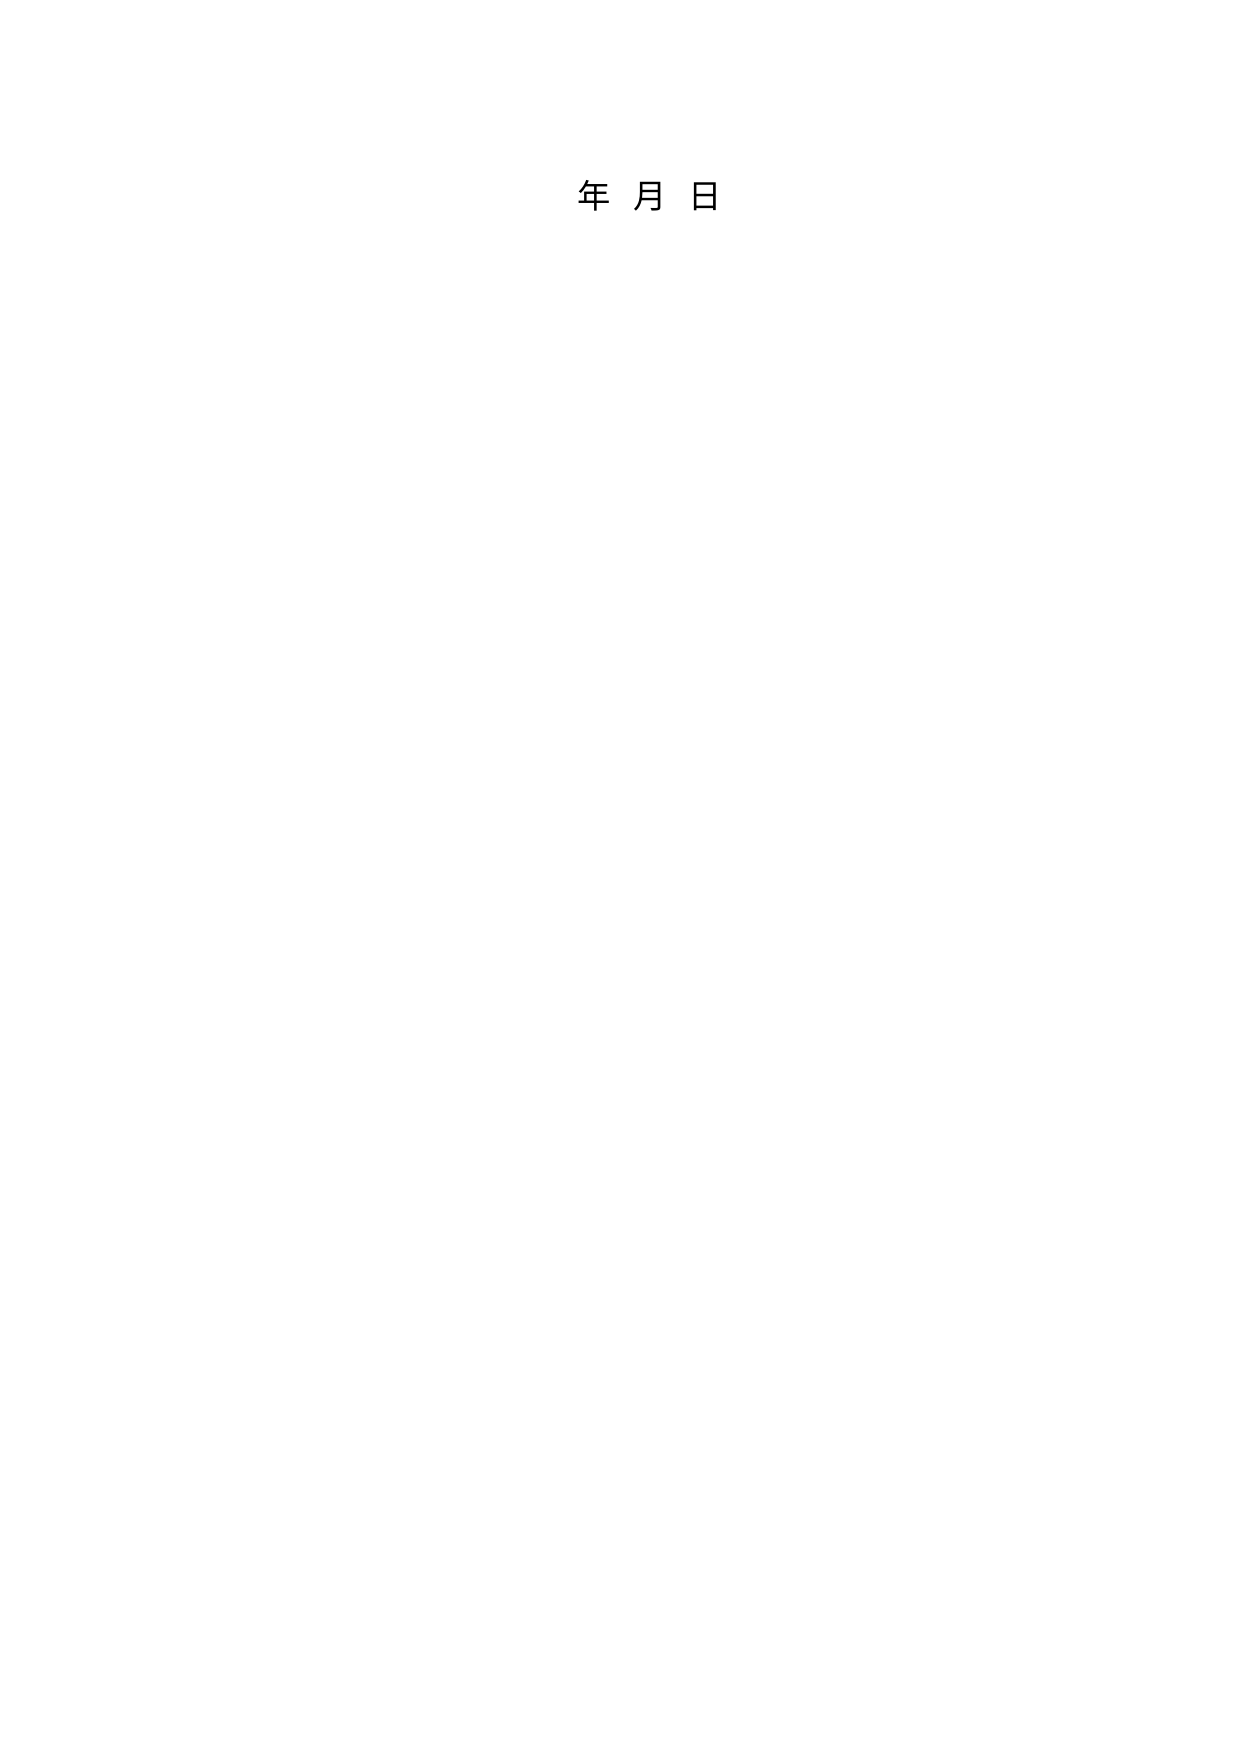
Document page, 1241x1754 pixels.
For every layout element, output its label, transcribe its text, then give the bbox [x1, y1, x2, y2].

text 年 月 日 [577, 162, 1053, 227]
